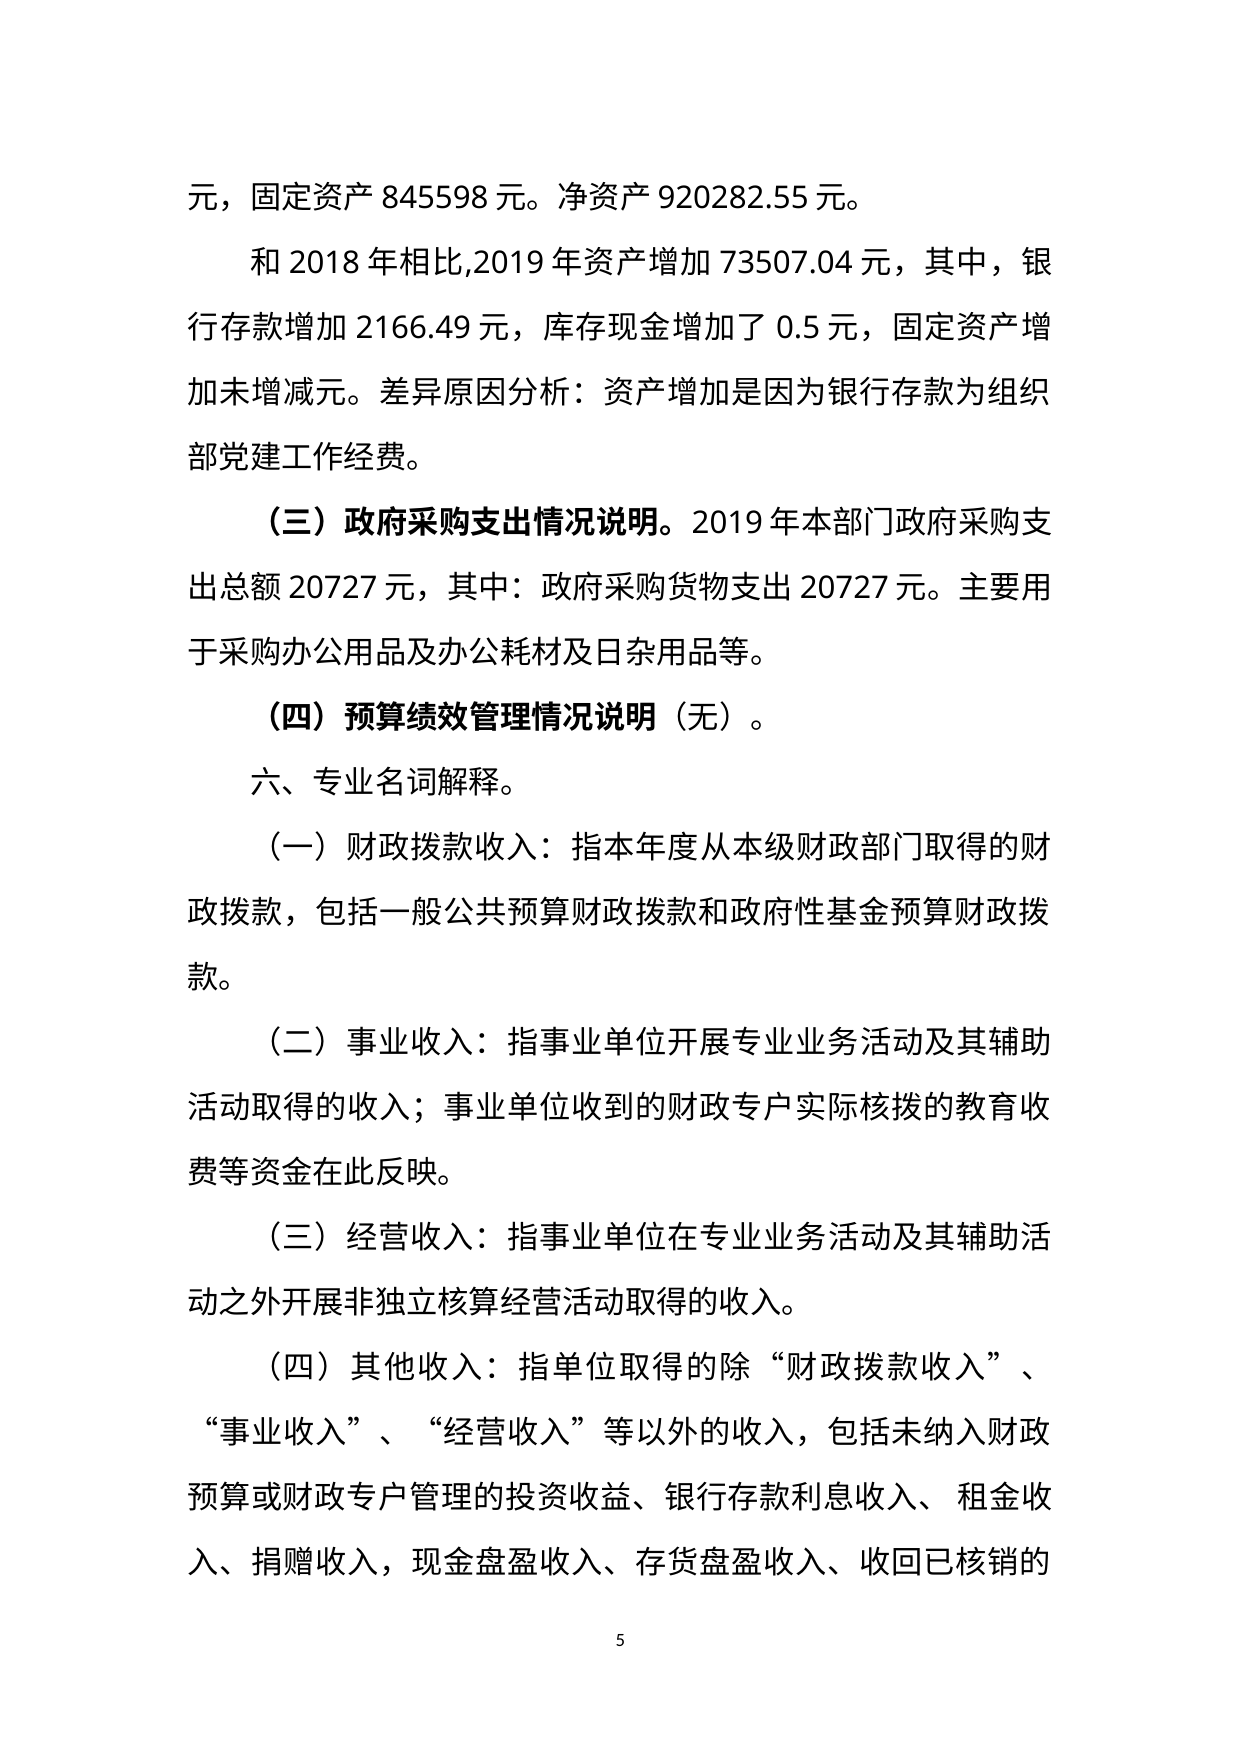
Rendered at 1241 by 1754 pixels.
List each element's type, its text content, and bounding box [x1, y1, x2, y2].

text 六、专业名词解释。 [187, 747, 1053, 812]
text 和2018年相比,2019年资产增加73507.04元，其中，银行存款增加2166.49元，库存现金增加了0.5元，固定资产增加未增减元。差异原因分析：资产增加是因为银行存款为组织部党建工作经费。 [187, 227, 1053, 487]
text （三）经营收入：指事业单位在专业业务活动及其辅助活动之外开展非独立核算经营活动取得的收入。 [187, 1202, 1053, 1332]
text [187, 162, 1053, 227]
text （二）事业收入：指事业单位开展专业业务活动及其辅助活动取得的收入；事业单位收到的财政专户实际核拨的教育收费等资金在此反映。 [187, 1007, 1053, 1202]
text （一）财政拨款收入：指本年度从本级财政部门取得的财政拨款，包括一般公共预算财政拨款和政府性基金预算财政拨款。 [187, 812, 1053, 1007]
text （三）政府采购支出情况说明。2019年本部门政府采购支出总额20727元，其中：政府采购货物支出20727元。主要用于采购办公用品及办公耗材及日杂用品等。 [187, 487, 1053, 682]
text （四）预算绩效管理情况说明（无）。 [187, 682, 1053, 747]
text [187, 1332, 1053, 1592]
